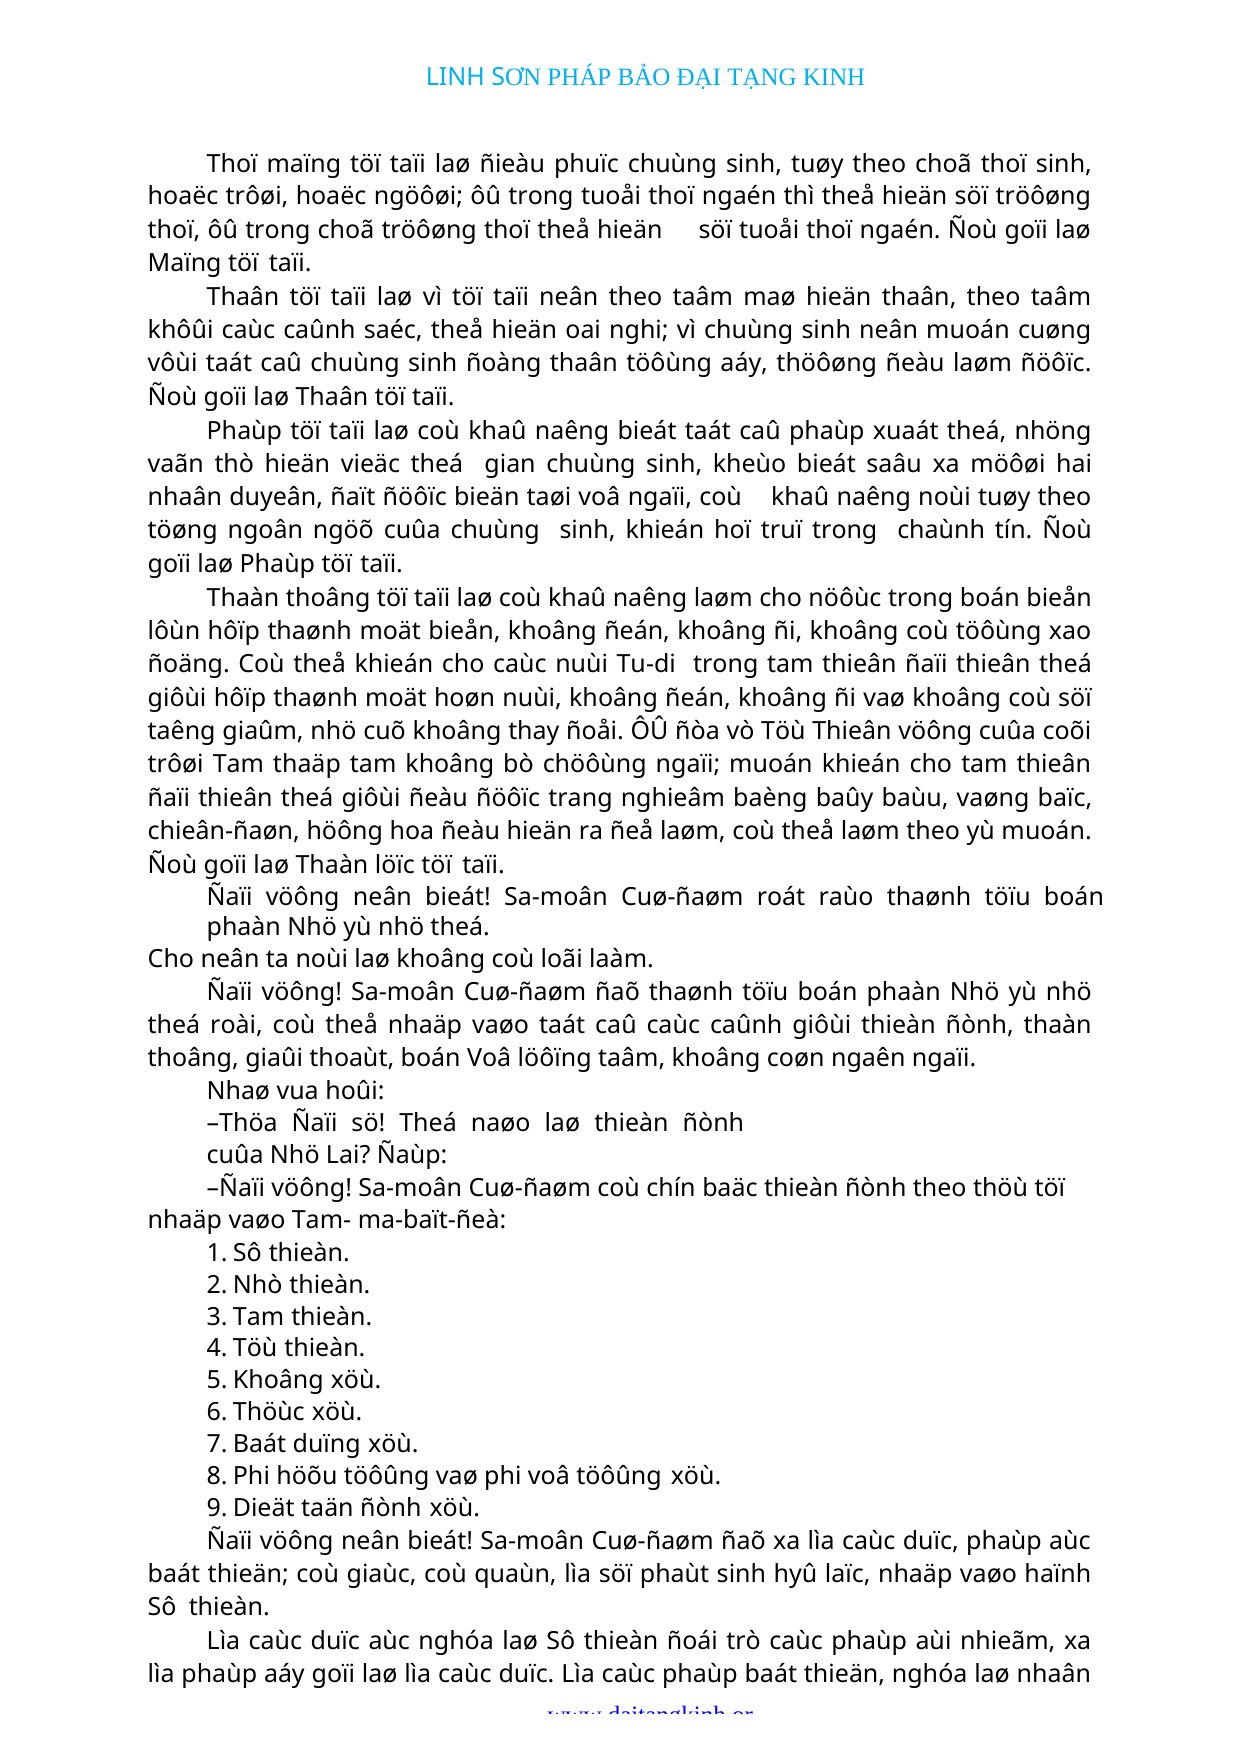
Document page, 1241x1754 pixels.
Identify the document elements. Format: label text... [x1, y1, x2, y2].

list Baát duïng xöù. [206, 1427, 1105, 1459]
text Ñaïi vöông neân bieát! Sa-moân Cuø-ñaøm ñaõ xa lìa caùc duïc, phaùp aùc baát thieän; coù giaùc, coù quaùn, lìa söï phaùt sinh hyû laïc, nhaäp vaøo haïnh Sô thieàn. [147, 1523, 1092, 1623]
list Dieät taän ñònh xöù. [206, 1491, 1105, 1523]
text Ñaïi vöông! Sa-moân Cuø-ñaøm ñaõ thaønh töïu boán phaàn Nhö yù nhö theá roài, coù theå nhaäp vaøo taát caû caùc caûnh giôùi thieàn ñònh, thaàn thoâng, giaûi thoaùt, boán Voâ löôïng taâm, khoâng coøn ngaên ngaïi. [147, 974, 1093, 1074]
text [147, 1623, 1093, 1690]
text Thoï maïng töï taïi laø ñieàu phuïc chuùng sinh, tuøy theo choã thoï sinh, hoaëc trôøi, hoaëc ngöôøi; ôû trong tuoåi thoï ngaén thì theå hieän söï tröôøng thoï, ôû trong choã tröôøng thoï theå hieän söï tuoåi thoï ngaén. Ñoù goïi laø Maïng töï taïi. [147, 145, 1093, 279]
list Thöùc xöù. [206, 1395, 1105, 1427]
text Phaùp töï taïi laø coù khaû naêng bieát taát caû phaùp xuaát theá, nhöng vaãn thò hieän vieäc theá gian chuùng sinh, kheùo bieát saâu xa möôøi hai nhaân duyeân, ñaït ñöôïc bieän taøi voâ ngaïi, coù khaû naêng noùi tuøy theo töøng ngoân ngöõ cuûa chuùng sinh, khieán hoï truï trong chaùnh tín. Ñoù goïi laø Phaùp töï taïi. [147, 413, 1093, 580]
text Nhaø vua hoûi: [206, 1074, 1105, 1105]
text Cho neân ta noùi laø khoâng coù loãi laàm. [147, 942, 1105, 974]
list Khoâng xöù. [206, 1363, 1105, 1395]
text –Thöa Ñaïi sö! Theá naøo laø thieàn ñònh cuûa Nhö Lai? Ñaùp: [206, 1105, 744, 1171]
text –Ñaïi vöông! Sa-moân Cuø-ñaøm coù chín baäc thieàn ñònh theo thöù töï nhaäp vaøo Tam- ma-baït-ñeà: [147, 1171, 1093, 1236]
text Thaân töï taïi laø vì töï taïi neân theo taâm maø hieän thaân, theo taâm khôûi caùc caûnh saéc, theå hieän oai nghi; vì chuùng sinh neân muoán cuøng vôùi taát caû chuùng sinh ñoàng thaân töôùng aáy, thöôøng ñeàu laøm ñöôïc. Ñoù goïi laø Thaân töï taïi. [147, 279, 1093, 413]
list Sô thieàn. [206, 1236, 1105, 1268]
list Tam thieàn. [206, 1299, 1105, 1331]
text Thaàn thoâng töï taïi laø coù khaû naêng laøm cho nöôùc trong boán bieån lôùn hôïp thaønh moät bieån, khoâng ñeán, khoâng ñi, khoâng coù töôùng xao ñoäng. Coù theå khieán cho caùc nuùi Tu-di trong tam thieân ñaïi thieân theá giôùi hôïp thaønh moät hoøn nuùi, khoâng ñeán, khoâng ñi vaø khoâng coù söï taêng giaûm, nhö cuõ khoâng thay ñoåi. ÔÛ ñòa vò Töù Thieân vöông cuûa coõi trôøi Tam thaäp tam khoâng bò chöôùng ngaïi; muoán khieán cho tam thieân ñaïi thieân theá giôùi ñeàu ñöôïc trang nghieâm baèng baûy baùu, vaøng baïc, chieân-ñaøn, höông hoa ñeàu hieän ra ñeå laøm, coù theå laøm theo yù muoán. Ñoù goïi laø Thaàn löïc töï taïi. [147, 580, 1093, 881]
list Phi höõu töôûng vaø phi voâ töôûng xöù. [206, 1459, 1105, 1491]
list Töù thieàn. [206, 1331, 1105, 1363]
text Ñaïi vöông neân bieát! Sa-moân Cuø-ñaøm roát raùo thaønh töïu boán phaàn Nhö yù nhö theá. [206, 881, 1105, 942]
list Nhò thieàn. [206, 1268, 1105, 1299]
